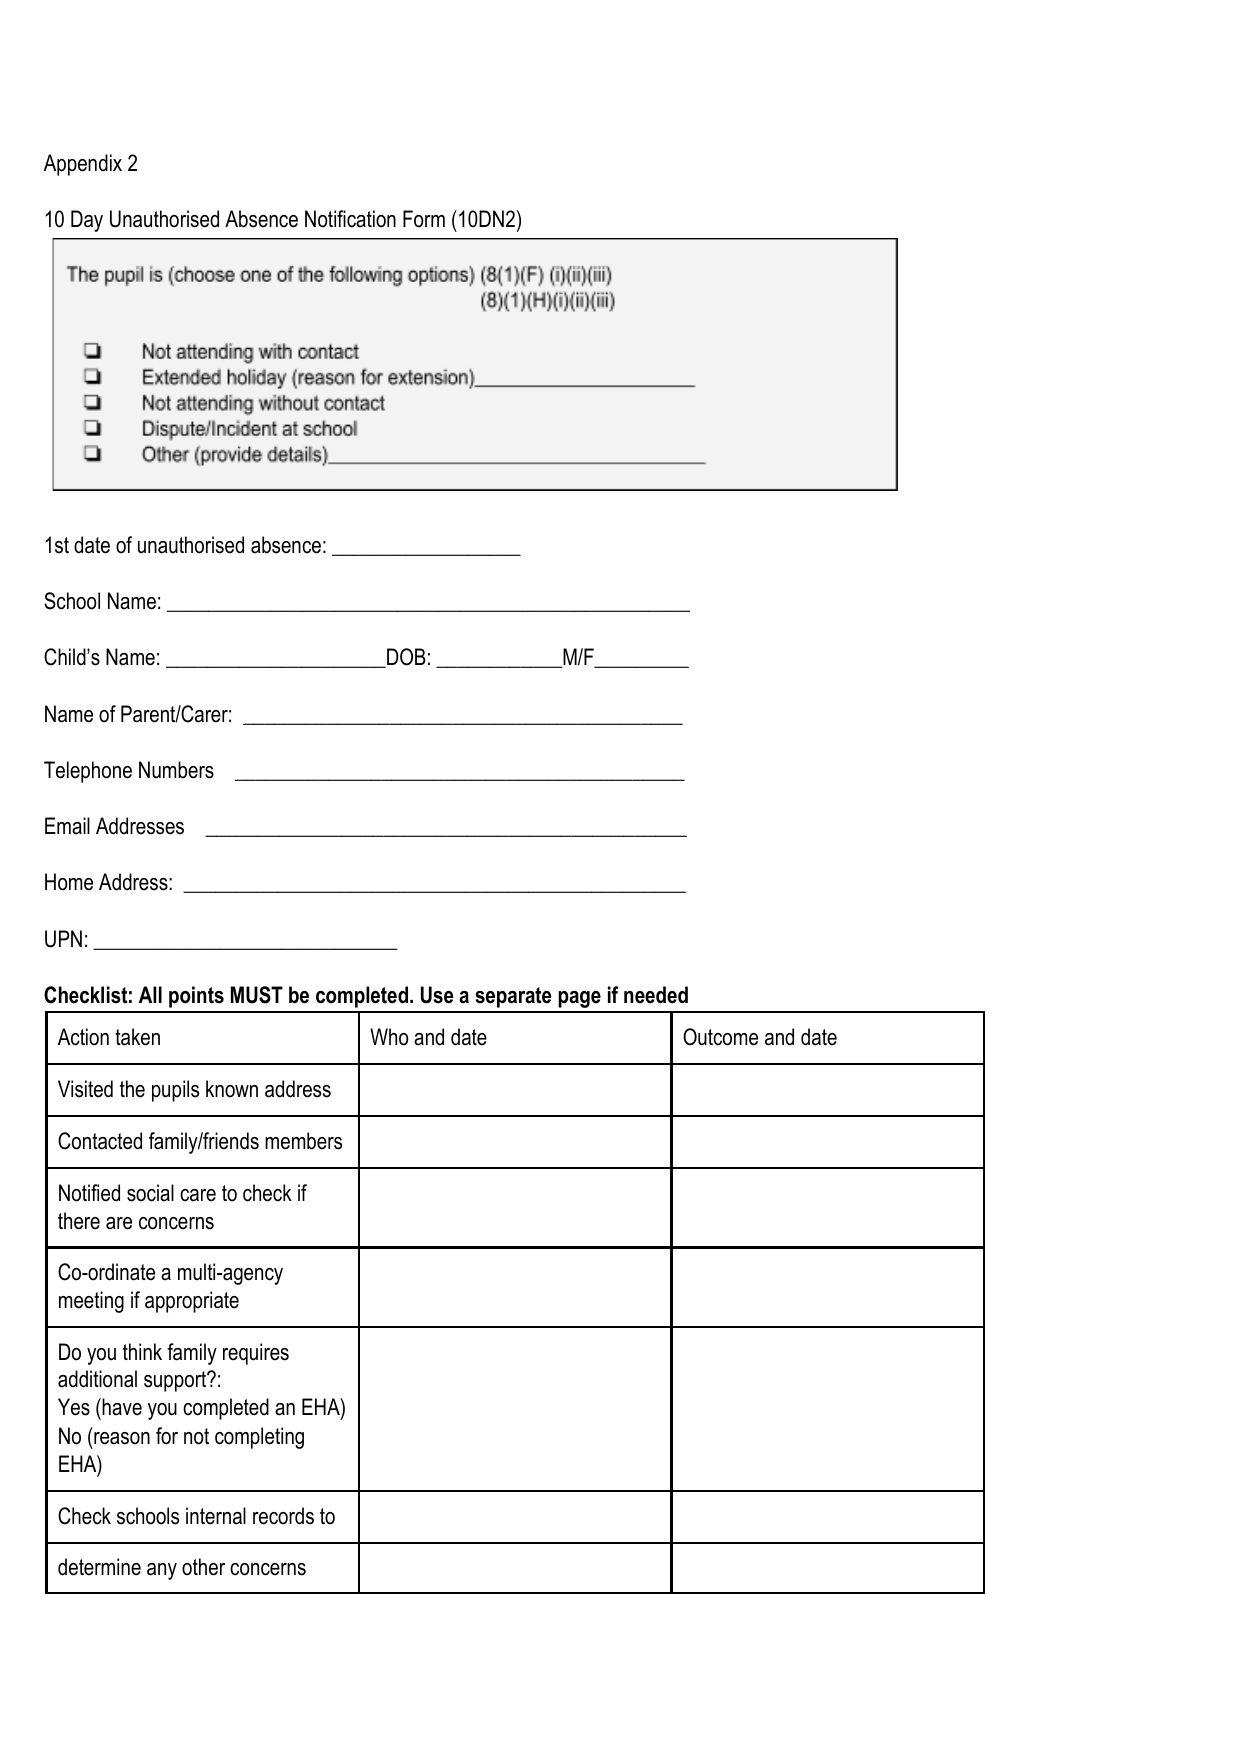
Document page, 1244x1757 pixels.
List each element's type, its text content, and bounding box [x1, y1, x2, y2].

table_cell [360, 1249, 670, 1326]
table_cell [360, 1328, 670, 1490]
text Telephone Numbers ___________________________________________ [44, 757, 1198, 783]
table_cell Contacted family/friends members [48, 1117, 358, 1167]
table_cell Notified social care to check if there are concerns [48, 1169, 358, 1246]
table_cell Do you think family requires additional support?: Yes (have you completed an EHA) No (reason for not completing EHA) [48, 1328, 358, 1490]
text Email Addresses ______________________________________________ [44, 813, 1198, 839]
table_cell [360, 1544, 670, 1592]
text 10 Day Unauthorised Absence Notification Form (10DN2) [44, 206, 1198, 233]
table_cell [673, 1117, 983, 1167]
text School Name: __________________________________________________ [44, 588, 1198, 614]
table_cell [673, 1249, 983, 1326]
table_cell [673, 1544, 983, 1592]
text Home Address: ________________________________________________ [44, 869, 1198, 896]
table_cell [360, 1117, 670, 1167]
table_cell determine any other concerns [48, 1544, 358, 1592]
table_cell [673, 1328, 983, 1490]
subtitle Checklist: All points MUST be completed. Use a separate page if needed [44, 982, 1198, 1008]
table_cell Check schools internal records to [48, 1492, 358, 1542]
table_cell [360, 1169, 670, 1246]
table_cell Co-ordinate a multi-agency meeting if appropriate [48, 1249, 358, 1326]
table_cell [673, 1169, 983, 1246]
table_cell Visited the pupils known address [48, 1065, 358, 1115]
text Appendix 2 [44, 150, 1198, 176]
text Name of Parent/Carer: __________________________________________ [44, 701, 1198, 727]
table_cell [673, 1492, 983, 1542]
text UPN: _____________________________ [44, 926, 1198, 952]
table_header Who and date [360, 1013, 670, 1063]
table_header Action taken [48, 1013, 358, 1063]
picture [52, 238, 898, 491]
text 1st date of unauthorised absence: __________________ [44, 532, 1198, 558]
table_header Outcome and date [673, 1013, 983, 1063]
table_cell [673, 1065, 983, 1115]
table_cell [360, 1492, 670, 1542]
table_cell [360, 1065, 670, 1115]
text Child’s Name: _____________________DOB: ____________M/F_________ [44, 644, 1198, 671]
